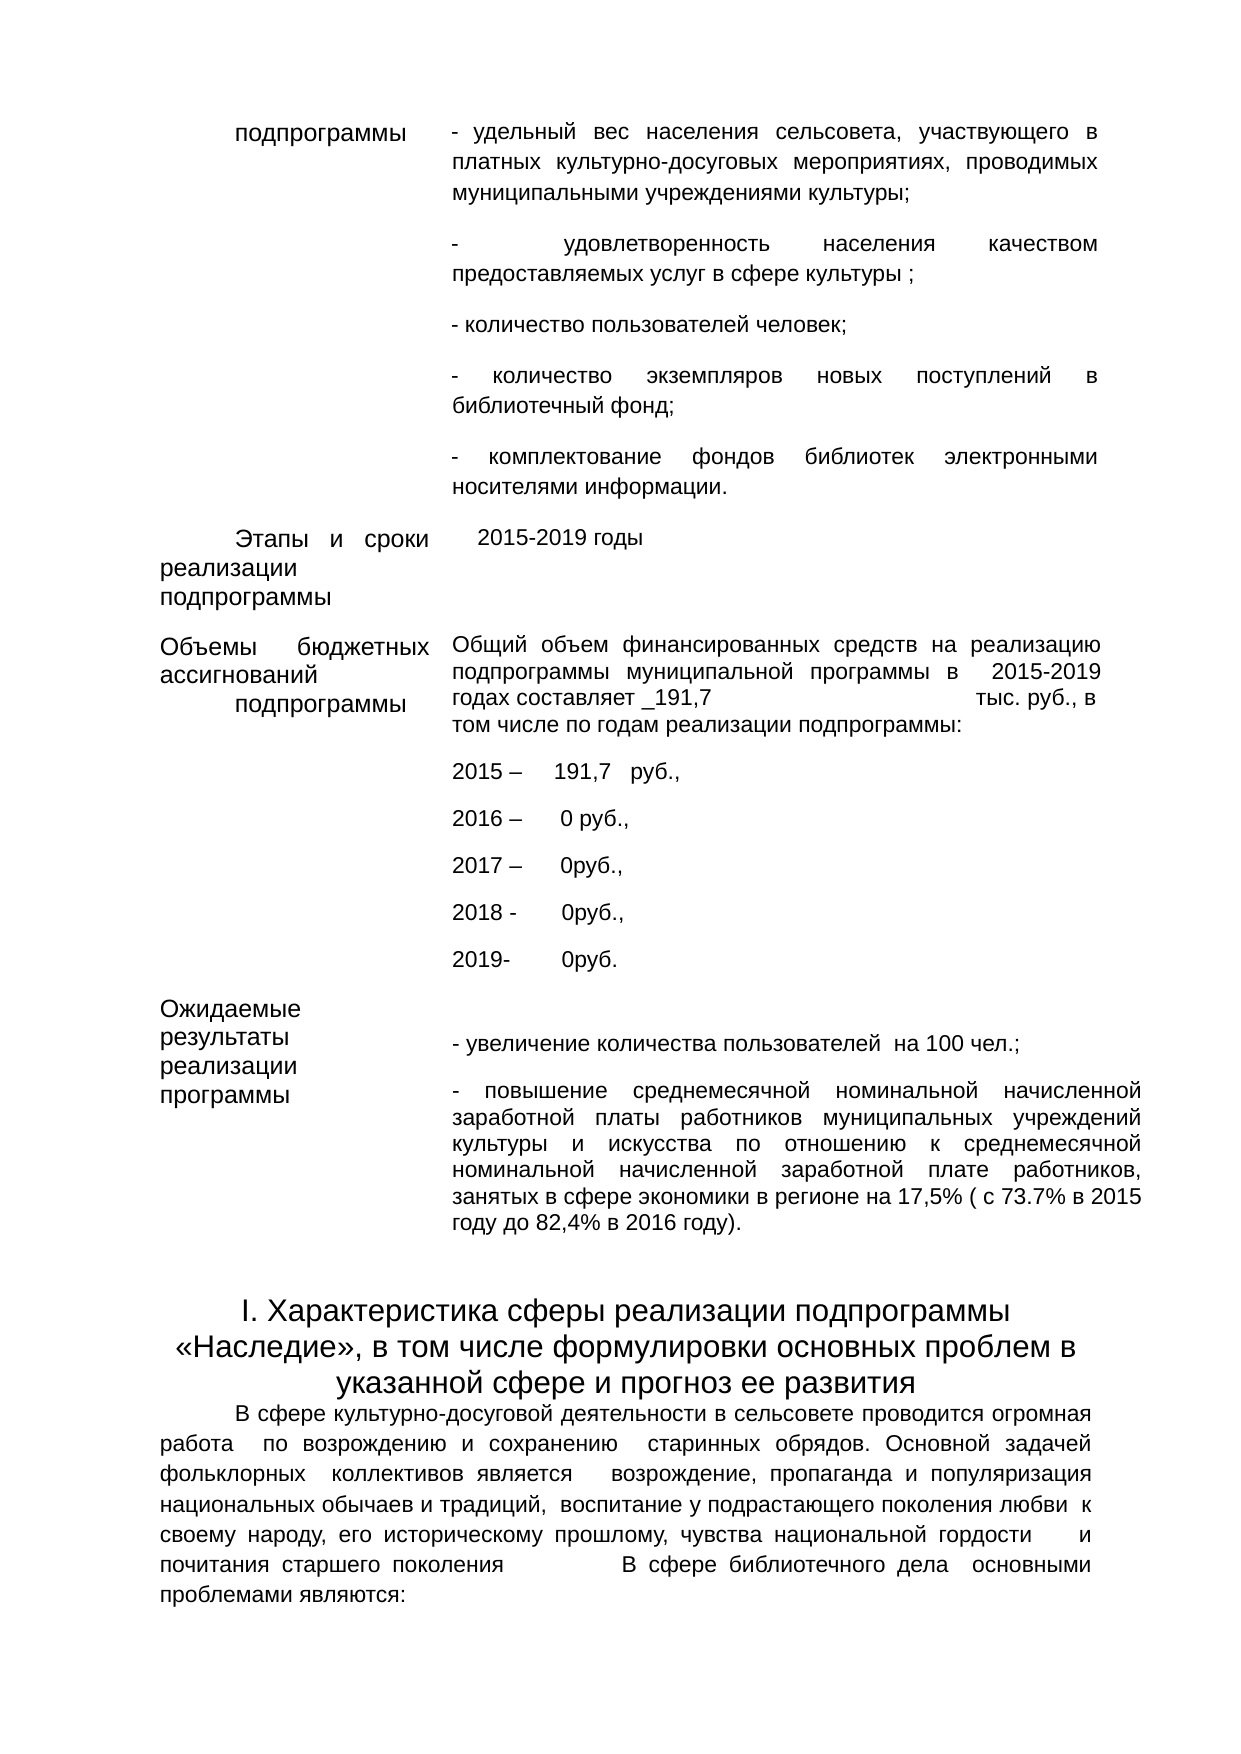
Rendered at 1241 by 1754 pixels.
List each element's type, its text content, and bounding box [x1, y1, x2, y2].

table_cell - увеличение количества пользователей на 100 чел.; - повышение среднемесячной номинальной начисленной заработной платы работников муниципальных учреждений культуры и искусства по отношению к среднемесячной номинальной начисленной заработной плате работников, занятых в сфере экономики в регионе на 17,5% ( с 73.7% в 2015 году до 82,4% в 2016 году). [441, 994, 1153, 1256]
table_cell Этапы и сроки реализации подпрограммы [148, 524, 441, 631]
table_cell Общий объем финансированных средств на реализацию подпрограммы муниципальной программы в 2015-2019 годах составляет _191,7 тыс. руб., в том числе по годам реализации подпрограммы: 2015 – 191,7 руб., 2016 – 0 руб., 2017 – 0руб., 2018 - 0руб., 2019- 0руб. [441, 631, 1153, 994]
table_cell 2015-2019 годы [441, 524, 1153, 631]
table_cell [148, 118, 441, 524]
text В сфере культурно-досуговой деятельности в сельсовете проводится огромная работа по возрождению и сохранению старинных обрядов. Основной задачей фольклорных коллективов является возрождение, пропаганда и популяризация национальных обычаев и традиций, воспитание у подрастающего поколения любви к своему народу, его историческому прошлому, чувства национальной гордости и почитания старшего поколения В сфере библиотечного дела основными проблемами являются: [159, 1400, 1092, 1608]
table_cell Объемы бюджетных ассигнований подпрограммы [148, 631, 441, 994]
text I. Характеристика сферы реализации подпрограммы «Наследие», в том числе формулировки основных проблем в указанной сфере и прогноз ее развития [159, 1292, 1092, 1400]
table_cell Ожидаемые результаты реализации программы [148, 994, 441, 1256]
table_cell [441, 118, 1153, 524]
